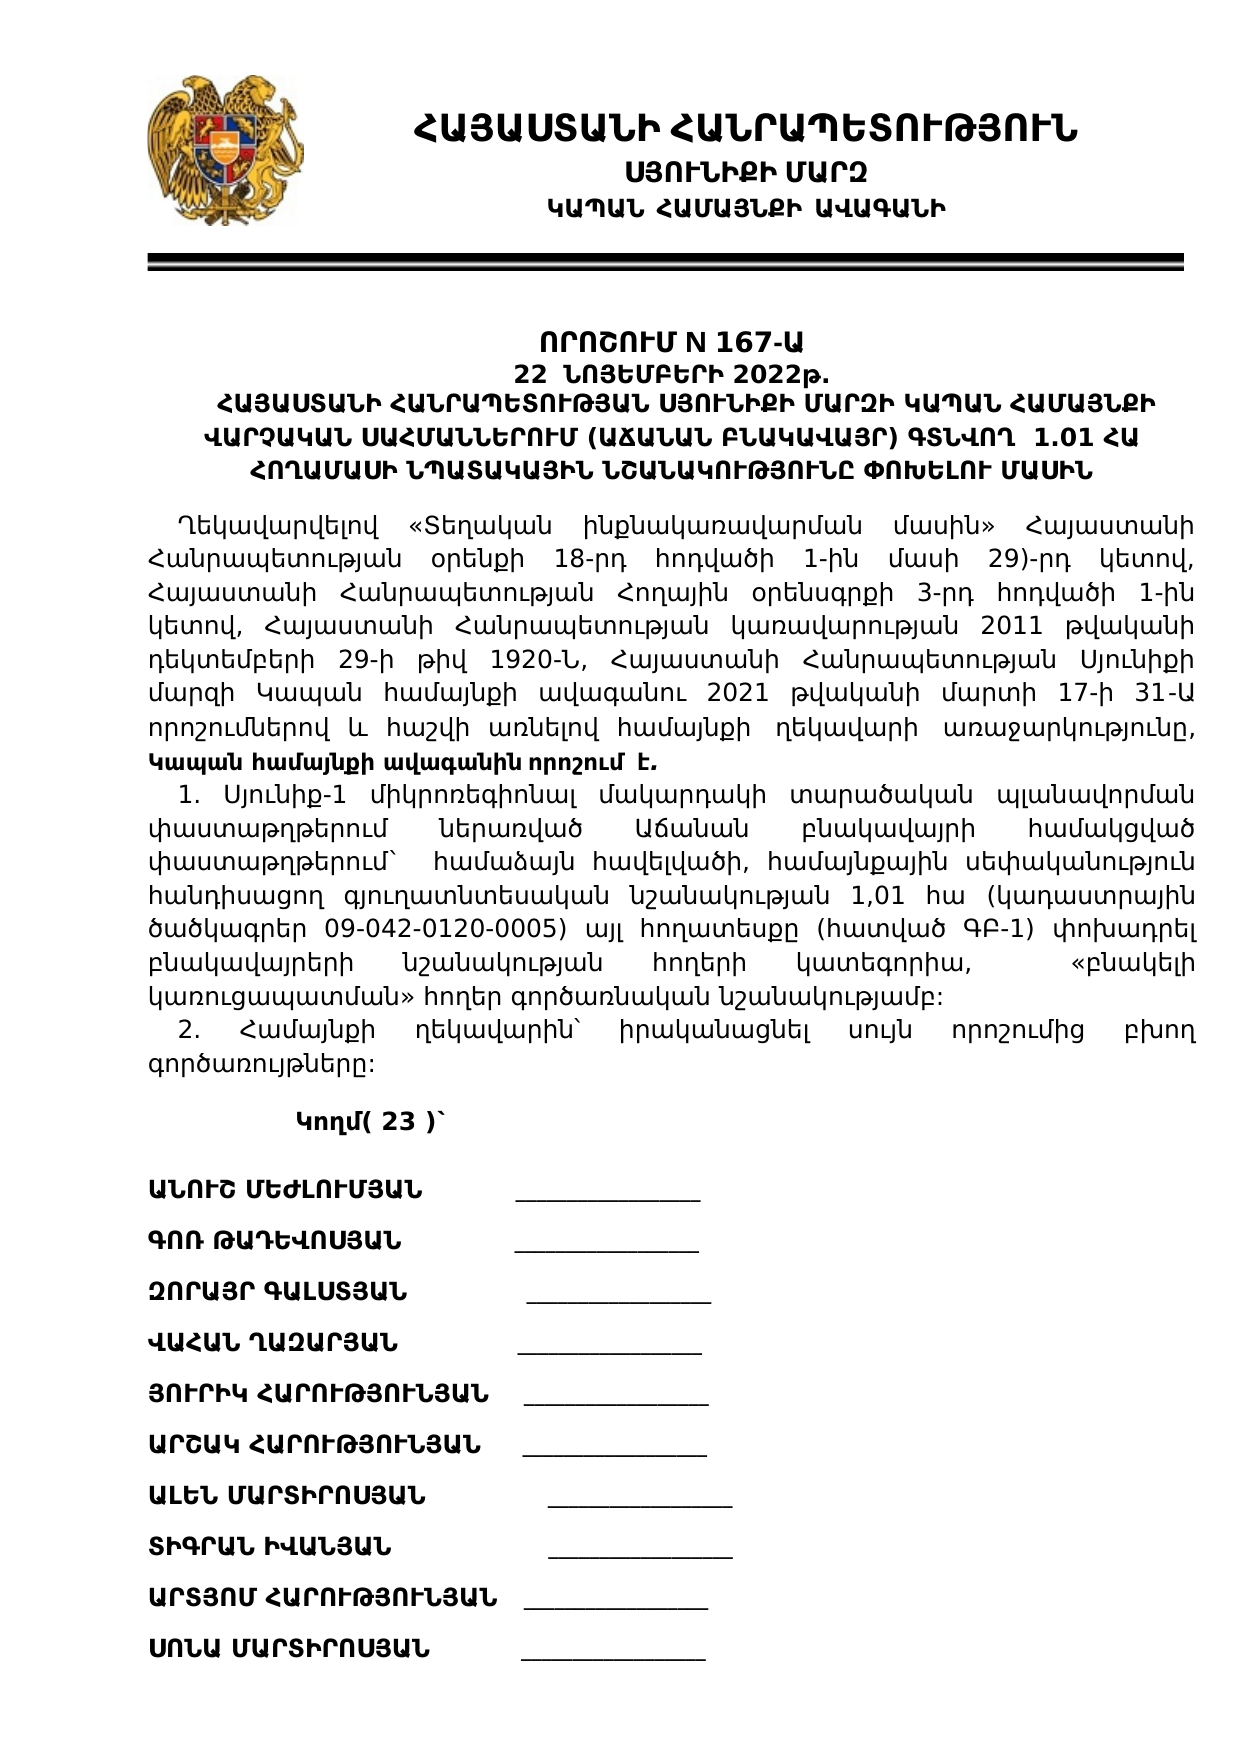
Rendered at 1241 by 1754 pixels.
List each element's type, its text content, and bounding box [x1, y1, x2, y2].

table_header ՀԱՅԱՍՏԱՆԻ ՀԱՆՐԱՊԵՏՈՒԹՅՈՒՆ ՍՅՈՒՆԻՔԻ ՄԱՐԶ ԿԱՊԱՆ ՀԱՄԱՅՆՔԻ ԱՎԱԳԱՆԻ [308, 74, 1184, 252]
text ՍՈՆԱ ՄԱՐՏԻՐՈՍՅԱՆ __________________ [148, 1631, 1196, 1665]
text ՎԱՀԱՆ ՂԱԶԱՐՅԱՆ __________________ [148, 1325, 1196, 1359]
text Ղեկավարվելով «Տեղական ինքնակառավարման մասին» Հայաստանի Հանրապետության օրենքի 18-րդ հոդվածի 1-ին մասի 29)-րդ կետով, Հայաստանի Հանրապետության Հողային օրենսգրքի 3-րդ հոդվածի 1-ին կետով, Հայաստանի Հանրապետության կառավարության 2011 թվականի դեկտեմբերի 29-ի թիվ 1920-Ն, Հայաստանի Հանրապետության Սյունիքի մարզի Կապան համայնքի ավագանու 2021 թվականի մարտի 17-ի 31-Ա որոշումներով և հաշվի առնելով համայնքի ղեկավարի առաջարկությունը, Կապան համայնքի ավագանին որոշում է. [148, 511, 1196, 776]
text 22 ՆՈՅԵՄԲԵՐԻ 2022թ. [148, 360, 1196, 389]
text Կողմ( 23 )` [221, 1103, 1196, 1137]
picture [147, 75, 304, 226]
text ՀԱՅԱՍՏԱՆԻ ՀԱՆՐԱՊԵՏՈՒԹՅԱՆ ՍՅՈՒՆԻՔԻ ՄԱՐԶԻ ԿԱՊԱՆ ՀԱՄԱՅՆՔԻ ՎԱՐՉԱԿԱՆ ՍԱՀՄԱՆՆԵՐՈՒՄ (ԱՃԱՆԱՆ ԲՆԱԿԱՎԱՅՐ) ԳՏՆՎՈՂ 1.01 ՀԱ ՀՈՂԱՄԱՍԻ ՆՊԱՏԱԿԱՅԻՆ ՆՇԱՆԱԿՈՒԹՅՈՒՆԸ ՓՈԽԵԼՈՒ ՄԱՍԻՆ [148, 389, 1196, 486]
table_header [146, 74, 308, 252]
text ՈՐՈՇՈՒՄ N 167-Ա [148, 322, 1196, 360]
picture [147, 253, 1184, 271]
table_cell [146, 252, 1184, 283]
text ՏԻԳՐԱՆ ԻՎԱՆՅԱՆ __________________ [148, 1529, 1196, 1563]
text ՅՈՒՐԻԿ ՀԱՐՈՒԹՅՈՒՆՅԱՆ __________________ [148, 1376, 1196, 1410]
text 2. Համայնքի ղեկավարին՝ իրականացնել սույն որոշումից բխող գործառույթները: [148, 1015, 1196, 1078]
text ԱՆՈՒՇ ՄԵԺԼՈՒՄՅԱՆ __________________ [148, 1172, 1196, 1206]
text ԳՈՌ ԹԱԴԵՎՈՍՅԱՆ __________________ [148, 1223, 1196, 1257]
text ԱԼԵՆ ՄԱՐՏԻՐՈՍՅԱՆ __________________ [148, 1478, 1196, 1512]
text ԱՐՏՅՈՄ ՀԱՐՈՒԹՅՈՒՆՅԱՆ __________________ [148, 1580, 1196, 1614]
text 1. Սյունիք-1 միկրոռեգիոնալ մակարդակի տարածական պլանավորման փաստաթղթերում ներառված Աճանան բնակավայրի համակցված փաստաթղթերում` համաձայն հավելվածի, համայնքային սեփականություն հանդիսացող գյուղատնտեսական նշանակության 1,01 հա (կադաստրային ծածկագրեր 09-042-0120-0005) այլ հողատեսքը (հատված ԳԲ-1) փոխադրել բնակավայրերի նշանակության հողերի կատեգորիա, «բնակելի կառուցապատման» հողեր գործառնական նշանակությամբ: [148, 781, 1196, 1011]
text ԱՐՇԱԿ ՀԱՐՈՒԹՅՈՒՆՅԱՆ __________________ [148, 1427, 1196, 1461]
text ԶՈՐԱՅՐ ԳԱԼՍՏՅԱՆ __________________ [148, 1274, 1196, 1308]
